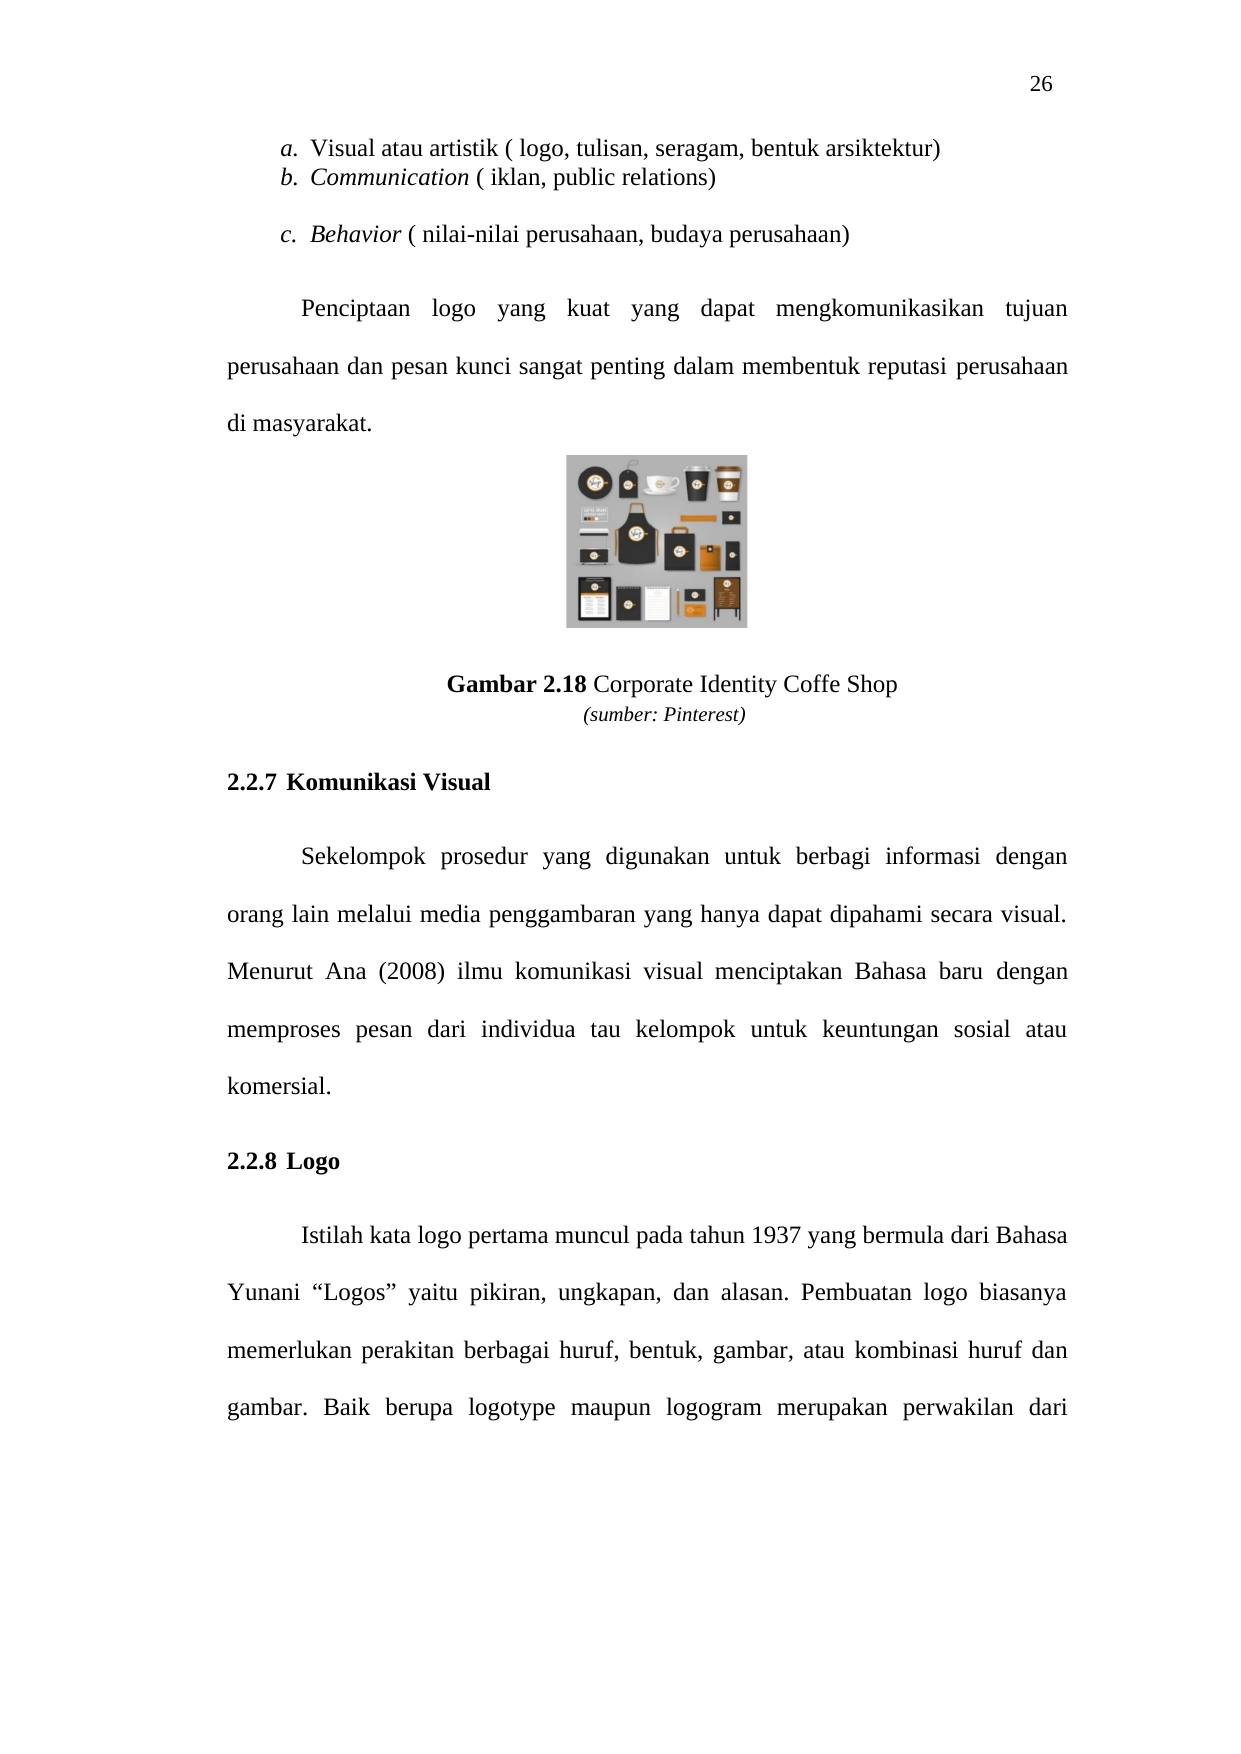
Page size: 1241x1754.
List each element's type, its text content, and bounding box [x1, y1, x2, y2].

list Behavior ( nilai-nilai perusahaan, budaya perusahaan) [280, 219, 1068, 248]
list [227, 1220, 1068, 1421]
list Visual atau artistik ( logo, tulisan, seragam, bentuk arsiktektur) [280, 133, 1068, 162]
list Sekelompok prosedur yang digunakan untuk berbagi informasi dengan orang lain melalui media penggambaran yang hanya dapat dipahami secara visual. Menurut Ana (2008) ilmu komunikasi visual menciptakan Bahasa baru dengan memproses pesan dari individua tau kelompok untuk keuntungan sosial atau komersial. [227, 841, 1068, 1100]
list Logo [227, 1146, 1221, 1174]
list Komunikasi Visual [227, 767, 1221, 796]
list Penciptaan logo yang kuat yang dapat mengkomunikasikan tujuan perusahaan dan pesan kunci sangat penting dalam membentuk reputasi perusahaan di masyarakat. [227, 293, 1068, 437]
text (sumber: Pinterest) [457, 702, 874, 726]
picture [566, 455, 748, 628]
list Communication ( iklan, public relations) [280, 162, 1068, 190]
text Gambar 2.18 Corporate Identity Coffe Shop [364, 669, 980, 698]
